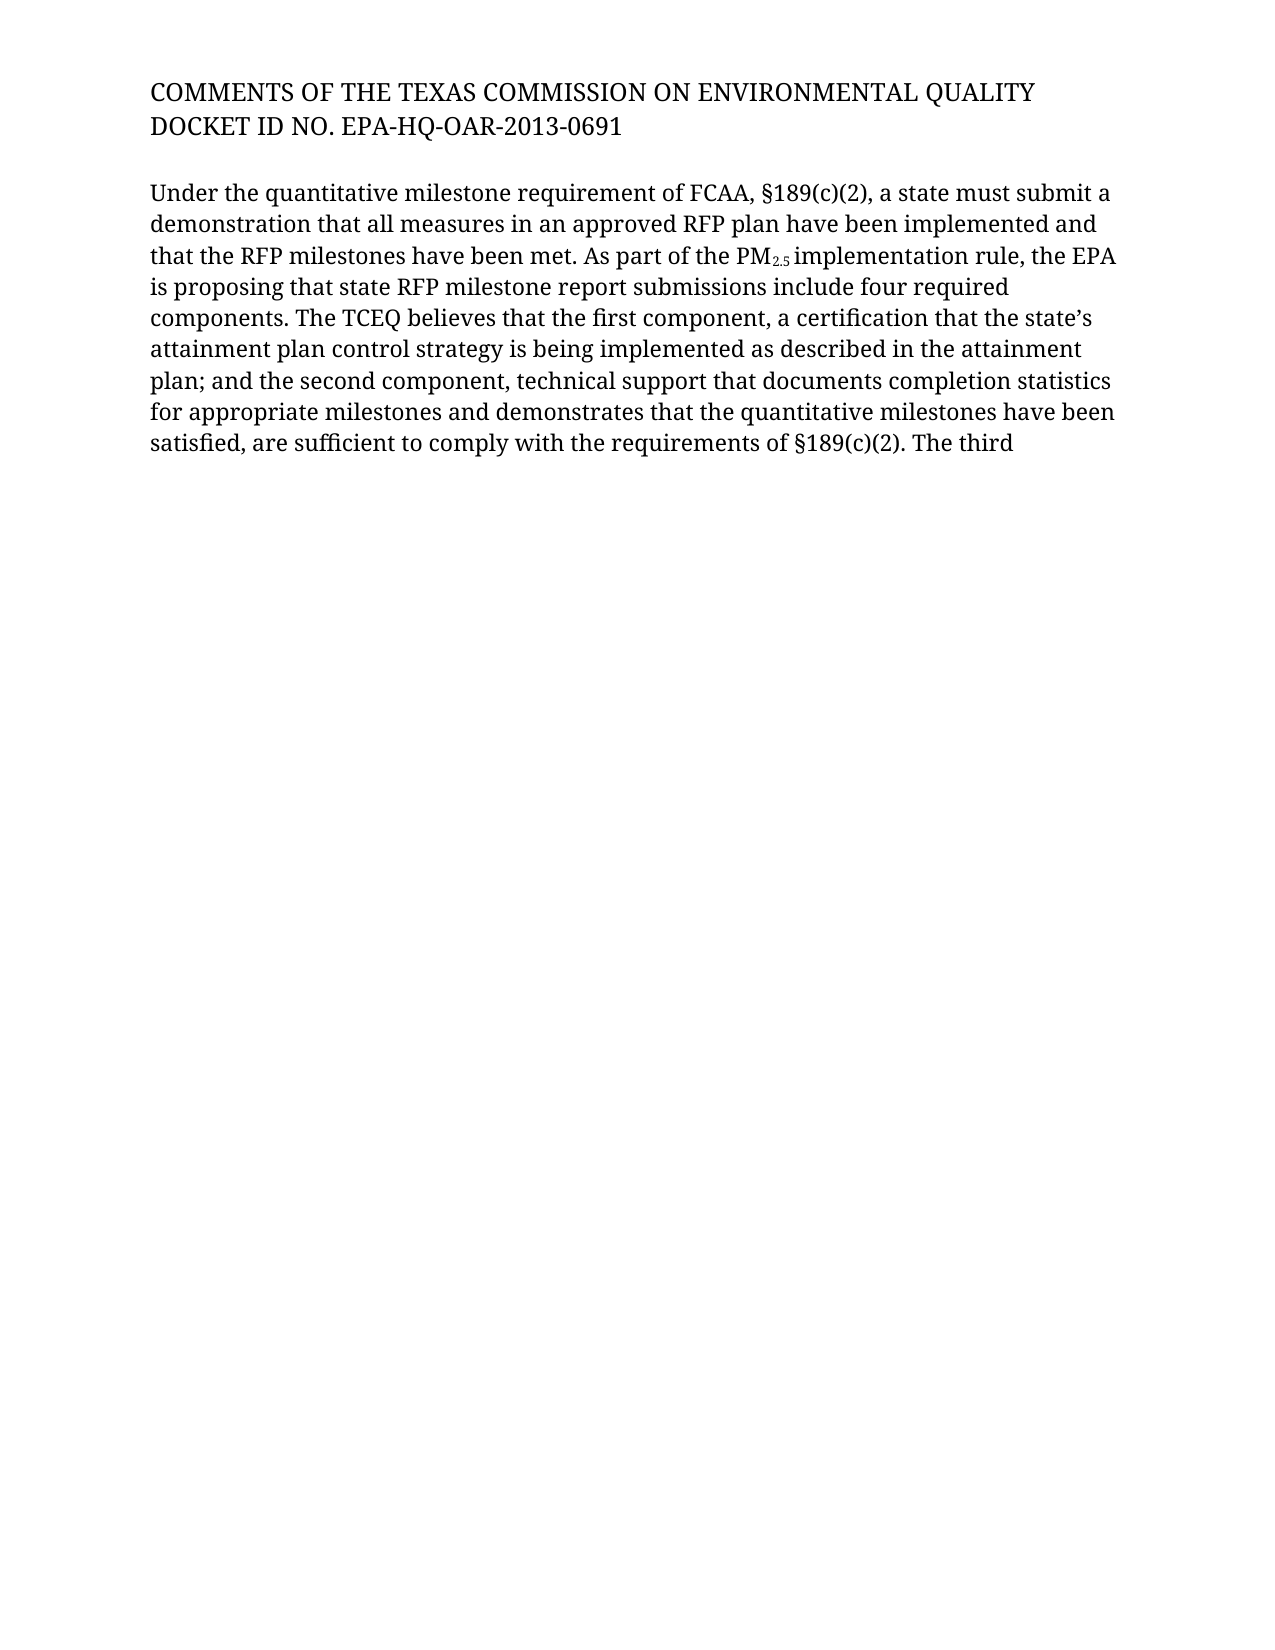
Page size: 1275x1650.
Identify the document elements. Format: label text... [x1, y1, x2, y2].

text Under the quantitative milestone requirement of FCAA, §189(c)(2), a state must submit a demonstration that all measures in an approved RFP plan have been implemented and that the RFP milestones have been met. As part of the PM2.5 implementation rule, the EPA is proposing that state RFP milestone report submissions include four required components. The TCEQ believes that the first component, a certification that the state’s attainment plan control strategy is being implemented as described in the attainment plan; and the second component, technical support that documents completion statistics for appropriate milestones and demonstrates that the quantitative milestones have been satisfied, are sufficient to comply with the requirements of §189(c)(2). The third component, an air quality screening analysis, is not supported by the statute and is unnecessary if the second component is fulfilled. The fourth component, a description and schedule for remedial actions the state has taken or will take to address any failure to meet a quantitative milestone, is more than what is necessary to demonstrate compliance with RFP milestones and could potentially require revisions to the SIP. [150, 177, 1125, 458]
